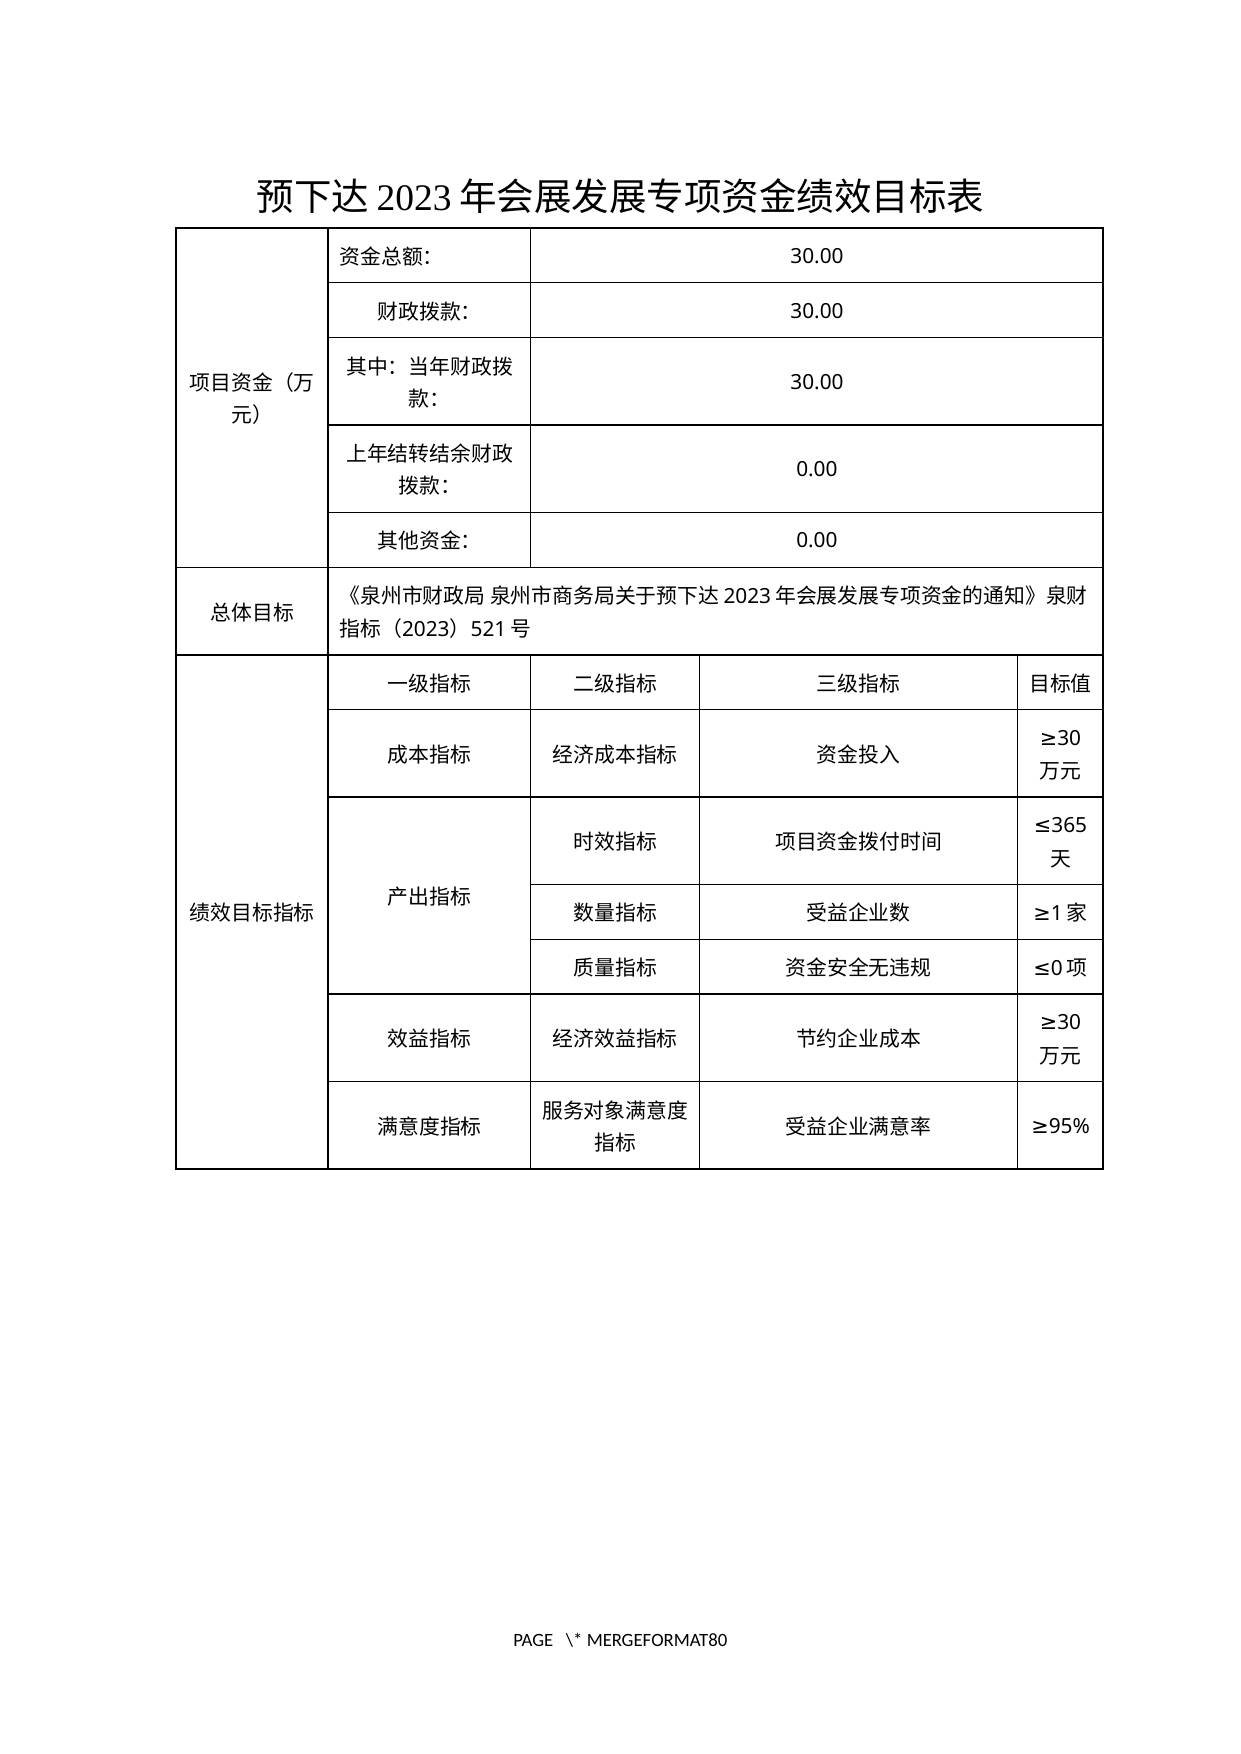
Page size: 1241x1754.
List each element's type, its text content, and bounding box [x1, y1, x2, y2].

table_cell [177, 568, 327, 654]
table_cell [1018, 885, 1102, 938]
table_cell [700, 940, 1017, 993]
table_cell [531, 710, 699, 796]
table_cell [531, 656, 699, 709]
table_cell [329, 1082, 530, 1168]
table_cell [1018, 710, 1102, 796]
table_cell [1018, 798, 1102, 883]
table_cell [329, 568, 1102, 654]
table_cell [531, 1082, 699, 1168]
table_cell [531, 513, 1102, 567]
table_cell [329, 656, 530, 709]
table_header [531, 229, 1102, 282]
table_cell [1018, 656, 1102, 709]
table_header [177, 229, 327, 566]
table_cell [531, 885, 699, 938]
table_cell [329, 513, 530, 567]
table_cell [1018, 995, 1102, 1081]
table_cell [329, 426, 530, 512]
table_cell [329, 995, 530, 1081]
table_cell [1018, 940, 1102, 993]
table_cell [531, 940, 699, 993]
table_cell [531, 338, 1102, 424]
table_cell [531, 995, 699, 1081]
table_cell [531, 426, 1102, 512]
text 预下达2023年会展发展专项资金绩效目标表 [187, 162, 1053, 227]
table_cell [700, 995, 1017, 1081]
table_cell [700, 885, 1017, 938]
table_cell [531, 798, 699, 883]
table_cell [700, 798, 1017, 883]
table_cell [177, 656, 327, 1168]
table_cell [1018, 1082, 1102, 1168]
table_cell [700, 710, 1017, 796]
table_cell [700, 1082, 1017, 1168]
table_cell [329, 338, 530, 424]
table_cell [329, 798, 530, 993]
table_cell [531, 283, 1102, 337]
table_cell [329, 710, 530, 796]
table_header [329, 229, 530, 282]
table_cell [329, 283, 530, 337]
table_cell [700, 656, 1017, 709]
